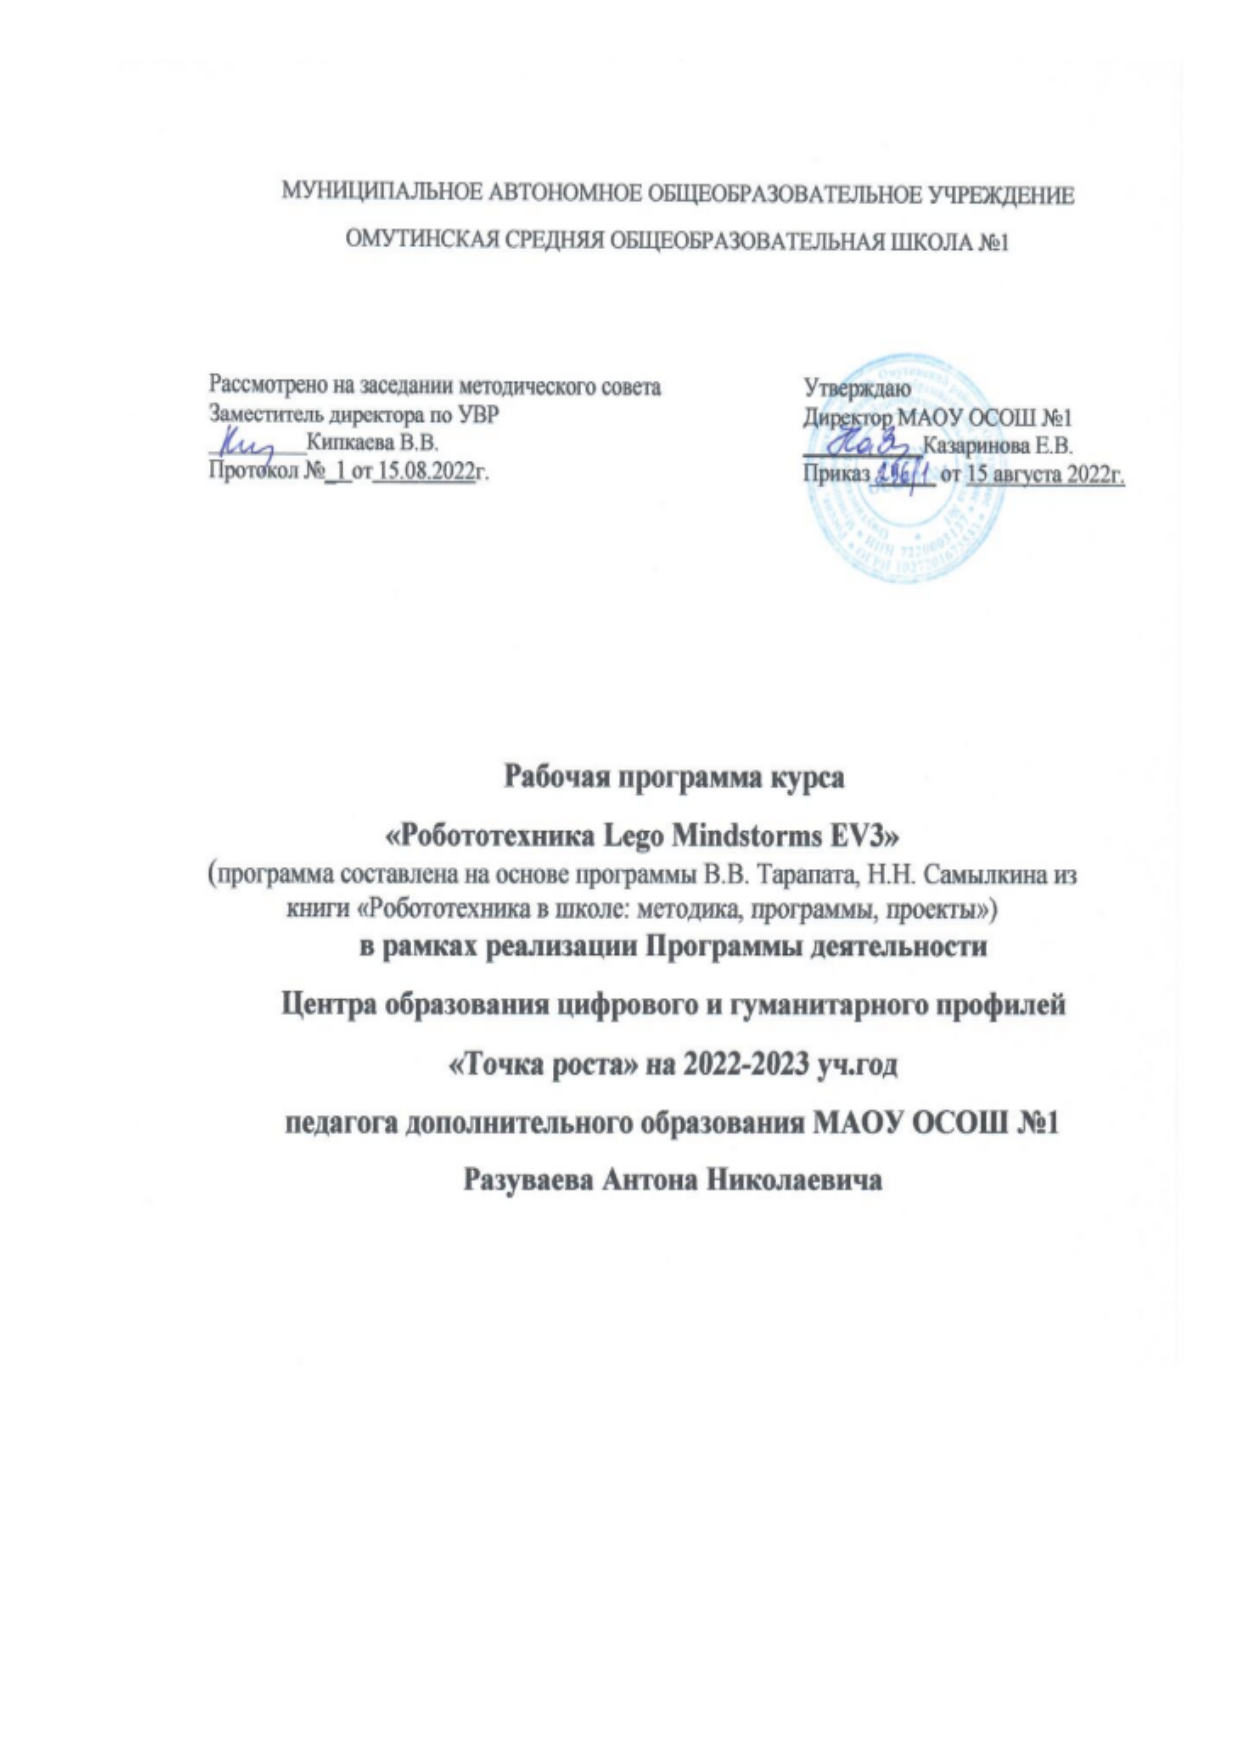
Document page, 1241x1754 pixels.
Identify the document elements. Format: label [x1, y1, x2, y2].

picture [118, 59, 1184, 1366]
